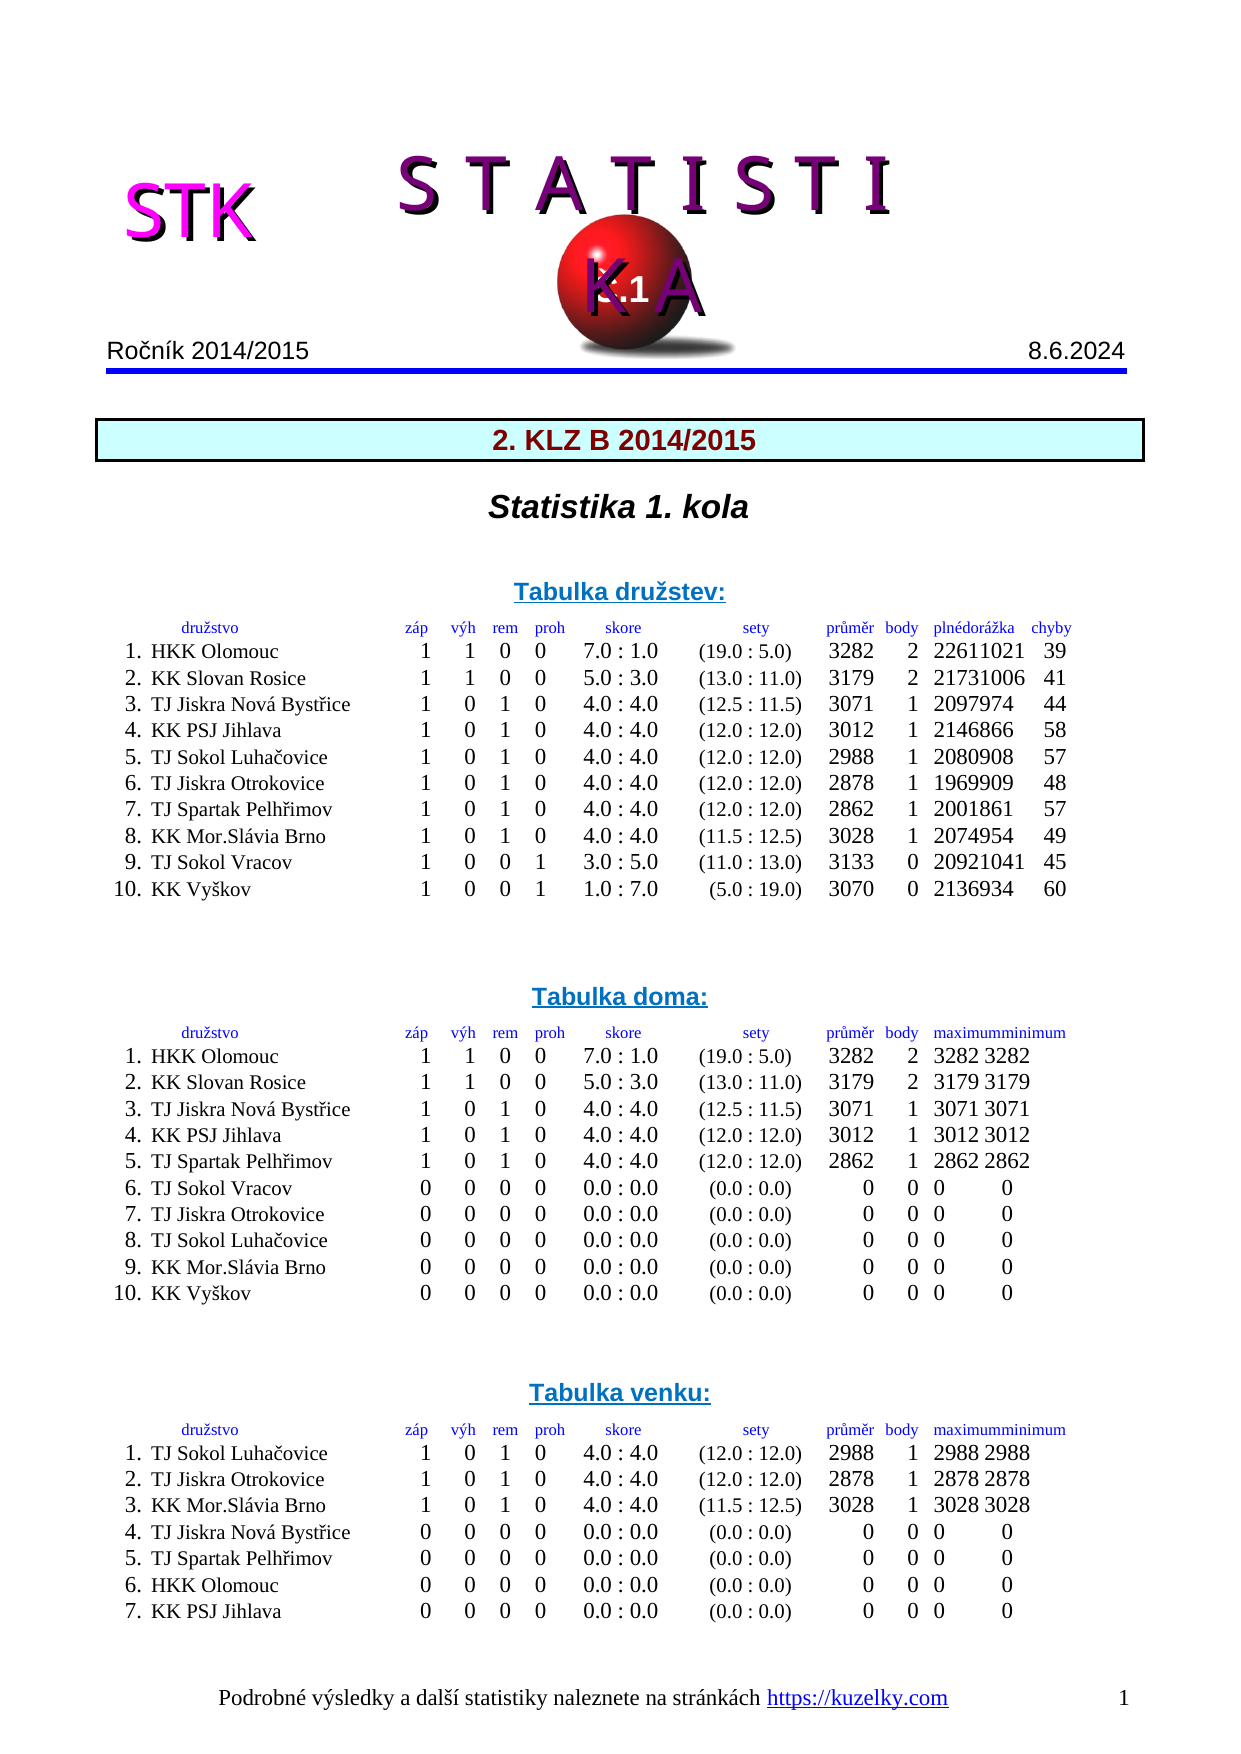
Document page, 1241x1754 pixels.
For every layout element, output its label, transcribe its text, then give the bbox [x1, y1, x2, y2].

text 3. KK Mor.Slávia Brno 1 0 1 0 4.0 : 4.0 (11.5 : 12.5) 3028 1 3028 3028 [106, 1492, 1134, 1518]
text 1. TJ Sokol Luhačovice 1 0 1 0 4.0 : 4.0 (12.0 : 12.0) 2988 1 2988 2988 [106, 1439, 1134, 1465]
text 4. TJ Jiskra Nová Bystřice 0 0 0 0 0.0 : 0.0 (0.0 : 0.0) 0 0 0 0 [106, 1518, 1134, 1544]
text 4. KK PSJ Jihlava 1 0 1 0 4.0 : 4.0 (12.0 : 12.0) 3012 1 3012 3012 [106, 1121, 1134, 1147]
text 7. TJ Spartak Pelhřimov 1 0 1 0 4.0 : 4.0 (12.0 : 12.0) 2862 1 2001 861 57 [106, 796, 1134, 822]
text 1. HKK Olomouc 1 1 0 0 7.0 : 1.0 (19.0 : 5.0) 3282 2 2261 1021 39 [106, 637, 1134, 664]
text Tabulka venku: [94, 1378, 1145, 1407]
text Č.1 [609, 267, 671, 310]
text 5. TJ Spartak Pelhřimov 1 0 1 0 4.0 : 4.0 (12.0 : 12.0) 2862 1 2862 2862 [106, 1147, 1134, 1174]
text 6. TJ Jiskra Otrokovice 1 0 1 0 4.0 : 4.0 (12.0 : 12.0) 2878 1 1969 909 48 [106, 769, 1134, 796]
text 4. KK PSJ Jihlava 1 0 1 0 4.0 : 4.0 (12.0 : 12.0) 3012 1 2146 866 58 [106, 716, 1134, 743]
text družstvo záp výh rem proh skore sety průměr body maximum minimum [106, 1023, 1134, 1042]
text 9. TJ Sokol Vracov 1 0 0 1 3.0 : 5.0 (11.0 : 13.0) 3133 0 2092 1041 45 [106, 848, 1134, 874]
text Č.1 [687, 267, 1134, 310]
text 8. TJ Sokol Luhačovice 0 0 0 0 0.0 : 0.0 (0.0 : 0.0) 0 0 0 0 [106, 1226, 1134, 1253]
text Č.1 [106, 267, 587, 310]
text 2. KK Slovan Rosice 1 1 0 0 5.0 : 3.0 (13.0 : 11.0) 3179 2 3179 3179 [106, 1068, 1134, 1095]
text 9. KK Mor.Slávia Brno 0 0 0 0 0.0 : 0.0 (0.0 : 0.0) 0 0 0 0 [106, 1253, 1134, 1279]
text 10. KK Vyškov 1 0 0 1 1.0 : 7.0 (5.0 : 19.0) 3070 0 2136 934 60 [106, 874, 1134, 901]
text 8. KK Mor.Slávia Brno 1 0 1 0 4.0 : 4.0 (11.5 : 12.5) 3028 1 2074 954 49 [106, 822, 1134, 848]
text 10. KK Vyškov 0 0 0 0 0.0 : 0.0 (0.0 : 0.0) 0 0 0 0 [106, 1279, 1134, 1306]
text Ročník 2014/2015 8.6.2024 [106, 336, 1134, 365]
text 7. KK PSJ Jihlava 0 0 0 0 0.0 : 0.0 (0.0 : 0.0) 0 0 0 0 [106, 1597, 1134, 1623]
text družstvo záp výh rem proh skore sety průměr body maximum minimum [106, 1420, 1134, 1439]
text 5. TJ Sokol Luhačovice 1 0 1 0 4.0 : 4.0 (12.0 : 12.0) 2988 1 2080 908 57 [106, 743, 1134, 769]
text 2. TJ Jiskra Otrokovice 1 0 1 0 4.0 : 4.0 (12.0 : 12.0) 2878 1 2878 2878 [106, 1465, 1134, 1492]
text 6. TJ Sokol Vracov 0 0 0 0 0.0 : 0.0 (0.0 : 0.0) 0 0 0 0 [106, 1174, 1134, 1200]
subtitle 2. KLZ B 2014/2015 [98, 421, 1142, 459]
text družstvo záp výh rem proh skore sety průměr body plné dorážka chyby [106, 618, 1134, 637]
text Statistika 1. kola [106, 487, 1134, 526]
text 6. HKK Olomouc 0 0 0 0 0.0 : 0.0 (0.0 : 0.0) 0 0 0 0 [106, 1571, 1134, 1597]
text 7. TJ Jiskra Otrokovice 0 0 0 0 0.0 : 0.0 (0.0 : 0.0) 0 0 0 0 [106, 1200, 1134, 1226]
text 1. HKK Olomouc 1 1 0 0 7.0 : 1.0 (19.0 : 5.0) 3282 2 3282 3282 [106, 1042, 1134, 1068]
text Tabulka družstev: [94, 577, 1145, 606]
text 2. KK Slovan Rosice 1 1 0 0 5.0 : 3.0 (13.0 : 11.0) 3179 2 2173 1006 41 [106, 664, 1134, 690]
text 3. TJ Jiskra Nová Bystřice 1 0 1 0 4.0 : 4.0 (12.5 : 11.5) 3071 1 2097 974 44 [106, 690, 1134, 716]
text Tabulka doma: [94, 982, 1145, 1010]
text 5. TJ Spartak Pelhřimov 0 0 0 0 0.0 : 0.0 (0.0 : 0.0) 0 0 0 0 [106, 1544, 1134, 1571]
text 3. TJ Jiskra Nová Bystřice 1 0 1 0 4.0 : 4.0 (12.5 : 11.5) 3071 1 3071 3071 [106, 1095, 1134, 1121]
